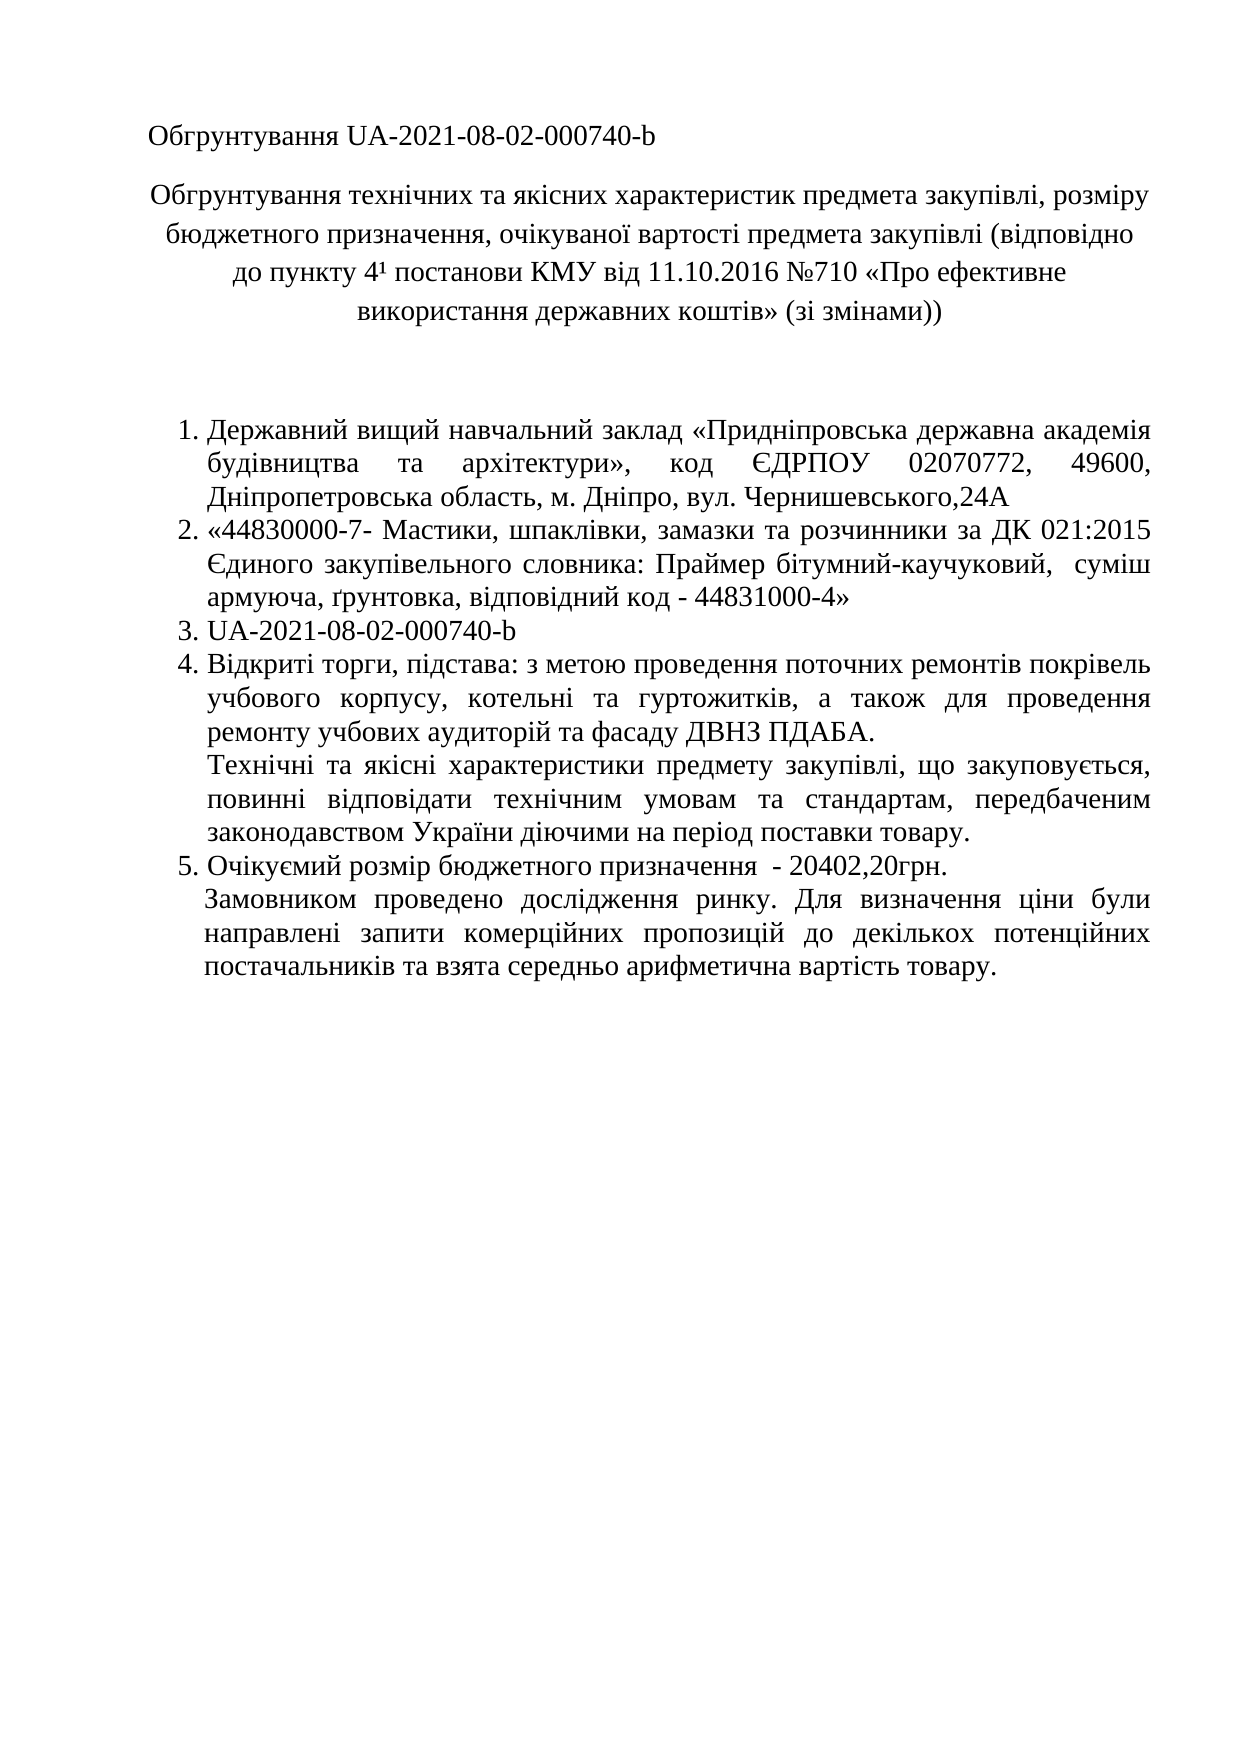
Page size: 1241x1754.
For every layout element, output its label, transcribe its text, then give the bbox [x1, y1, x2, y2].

list UA-2021-08-02-000740-b [177, 613, 1152, 647]
list Відкриті торги, підстава: з метою проведення поточних ремонтів покрівель учбового корпусу, котельні та гуртожитків, а також для проведення ремонту учбових аудиторій та фасаду ДВНЗ ПДАБА. [177, 647, 1152, 747]
text Обгрунтування UA-2021-08-02-000740-b [148, 118, 1152, 152]
list Державний вищий навчальний заклад «Придніпровська державна академія будівництва та архітектури», код ЄДРПОУ 02070772, 49600, Дніпропетровська область, м. Дніпро, вул. Чернишевського,24А [177, 412, 1152, 512]
list «44830000-7- Мастики, шпаклівки, замазки та розчинники за ДК 021:2015 Єдиного закупівельного словника: Праймер бітумний-каучуковий, суміш армуюча, ґрунтовка, відповідний код - 44831000-4» [177, 512, 1152, 613]
list Замовником проведено дослідження ринку. Для визначення ціни були направлені запити комерційних пропозицій до декількох потенційних постачальників та взята середньо арифметична вартість товару. [204, 881, 1152, 982]
list Технічні та якісні характеристики предмету закупівлі, що закуповується, повинні відповідати технічним умовам та стандартам, передбаченим законодавством України діючими на період поставки товару. [207, 747, 1152, 848]
text Обгрунтування технічних та якісних характеристик предмета закупівлі, розміру бюджетного призначення, очікуваної вартості предмета закупівлі (відповідно до пункту 4¹ постанови КМУ від 11.10.2016 №710 «Про ефективне використання державних коштів» (зі змінами)) [148, 177, 1152, 327]
list Очікуємий розмір бюджетного призначення - 20402,20грн. [177, 848, 1152, 881]
